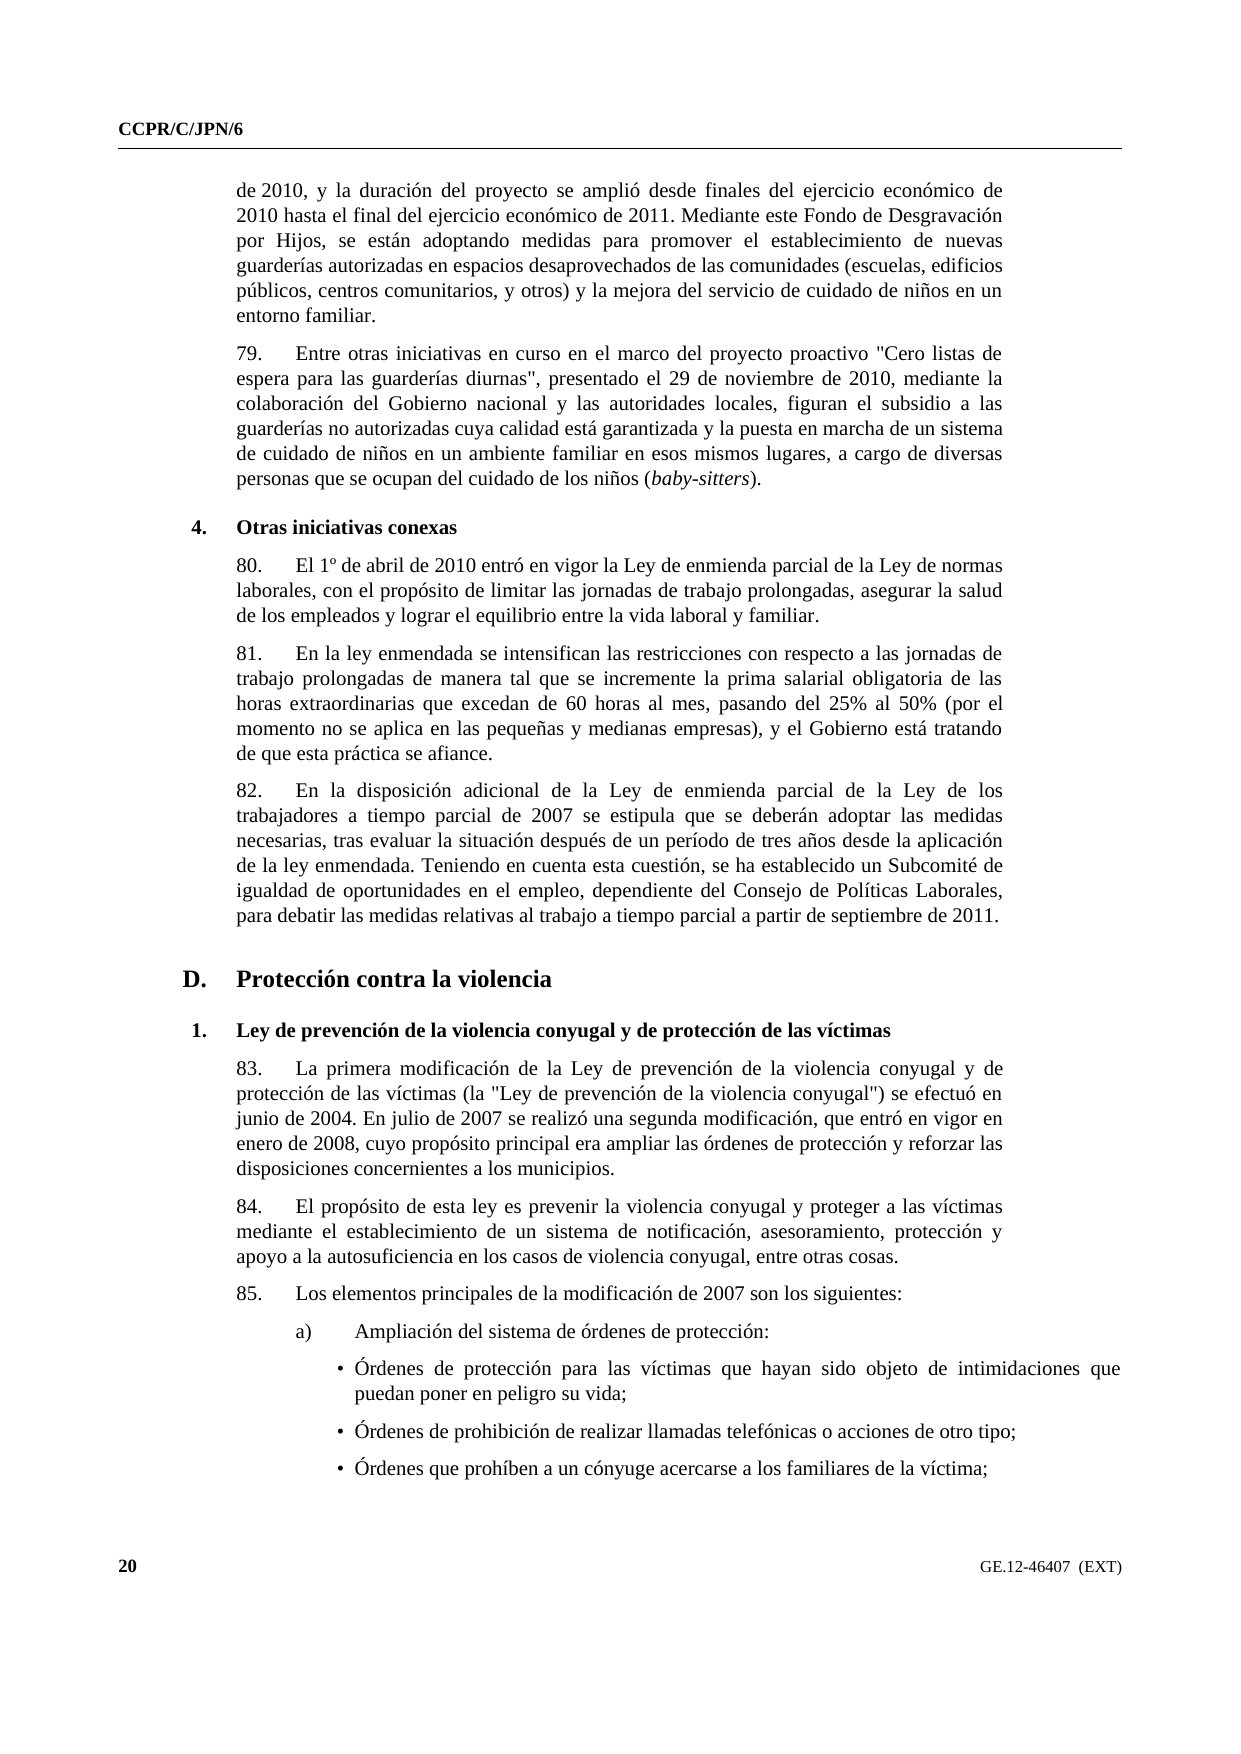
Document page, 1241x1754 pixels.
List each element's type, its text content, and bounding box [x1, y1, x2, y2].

text D. Protección contra la violencia [118, 965, 1004, 993]
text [236, 177, 1004, 327]
text 1. Ley de prevención de la violencia conyugal y de protección de las víctimas [118, 1018, 1004, 1043]
text 83. La primera modificación de la Ley de prevención de la violencia conyugal y de protección de las víctimas (la "Ley de prevención de la violencia conyugal") se efectuó en junio de 2004. En julio de 2007 se realizó una segunda modificación, que entró en vigor en enero de 2008, cuyo propósito principal era ampliar las órdenes de protección y reforzar las disposiciones concernientes a los municipios. [236, 1055, 1004, 1180]
text 80. El 1º de abril de 2010 entró en vigor la Ley de enmienda parcial de la Ley de normas laborales, con el propósito de limitar las jornadas de trabajo prolongadas, asegurar la salud de los empleados y lograr el equilibrio entre la vida laboral y familiar. [236, 552, 1004, 627]
text 81. En la ley enmendada se intensifican las restricciones con respecto a las jornadas de trabajo prolongadas de manera tal que se incremente la prima salarial obligatoria de las horas extraordinarias que excedan de 60 horas al mes, pasando del 25% al 50% (por el momento no se aplica en las pequeñas y medianas empresas), y el Gobierno está tratando de que esta práctica se afiance. [236, 640, 1004, 765]
text Órdenes de protección para las víctimas que hayan sido objeto de intimidaciones que puedan poner en peligro su vida; [337, 1355, 1122, 1405]
text 4. Otras iniciativas conexas [118, 515, 1004, 540]
text Órdenes que prohíben a un cónyuge acercarse a los familiares de la víctima; [337, 1455, 1122, 1480]
text 82. En la disposición adicional de la Ley de enmienda parcial de la Ley de los trabajadores a tiempo parcial de 2007 se estipula que se deberán adoptar las medidas necesarias, tras evaluar la situación después de un período de tres años desde la aplicación de la ley enmendada. Teniendo en cuenta esta cuestión, se ha establecido un Subcomité de igualdad de oportunidades en el empleo, dependiente del Consejo de Políticas Laborales, para debatir las medidas relativas al trabajo a tiempo parcial a partir de septiembre de 2011. [236, 777, 1004, 927]
text a) Ampliación del sistema de órdenes de protección: [236, 1318, 1004, 1343]
text 79. Entre otras iniciativas en curso en el marco del proyecto proactivo "Cero listas de espera para las guarderías diurnas", presentado el 29 de noviembre de 2010, mediante la colaboración del Gobierno nacional y las autoridades locales, figuran el subsidio a las guarderías no autorizadas cuya calidad está garantizada y la puesta en marcha de un sistema de cuidado de niños en un ambiente familiar en esos mismos lugares, a cargo de diversas personas que se ocupan del cuidado de los niños (baby-sitters). [236, 340, 1004, 490]
text 84. El propósito de esta ley es prevenir la violencia conyugal y proteger a las víctimas mediante el establecimiento de un sistema de notificación, asesoramiento, protección y apoyo a la autosuficiencia en los casos de violencia conyugal, entre otras cosas. [236, 1193, 1004, 1268]
text Órdenes de prohibición de realizar llamadas telefónicas o acciones de otro tipo; [337, 1418, 1122, 1443]
text 85. Los elementos principales de la modificación de 2007 son los siguientes: [236, 1280, 1004, 1305]
